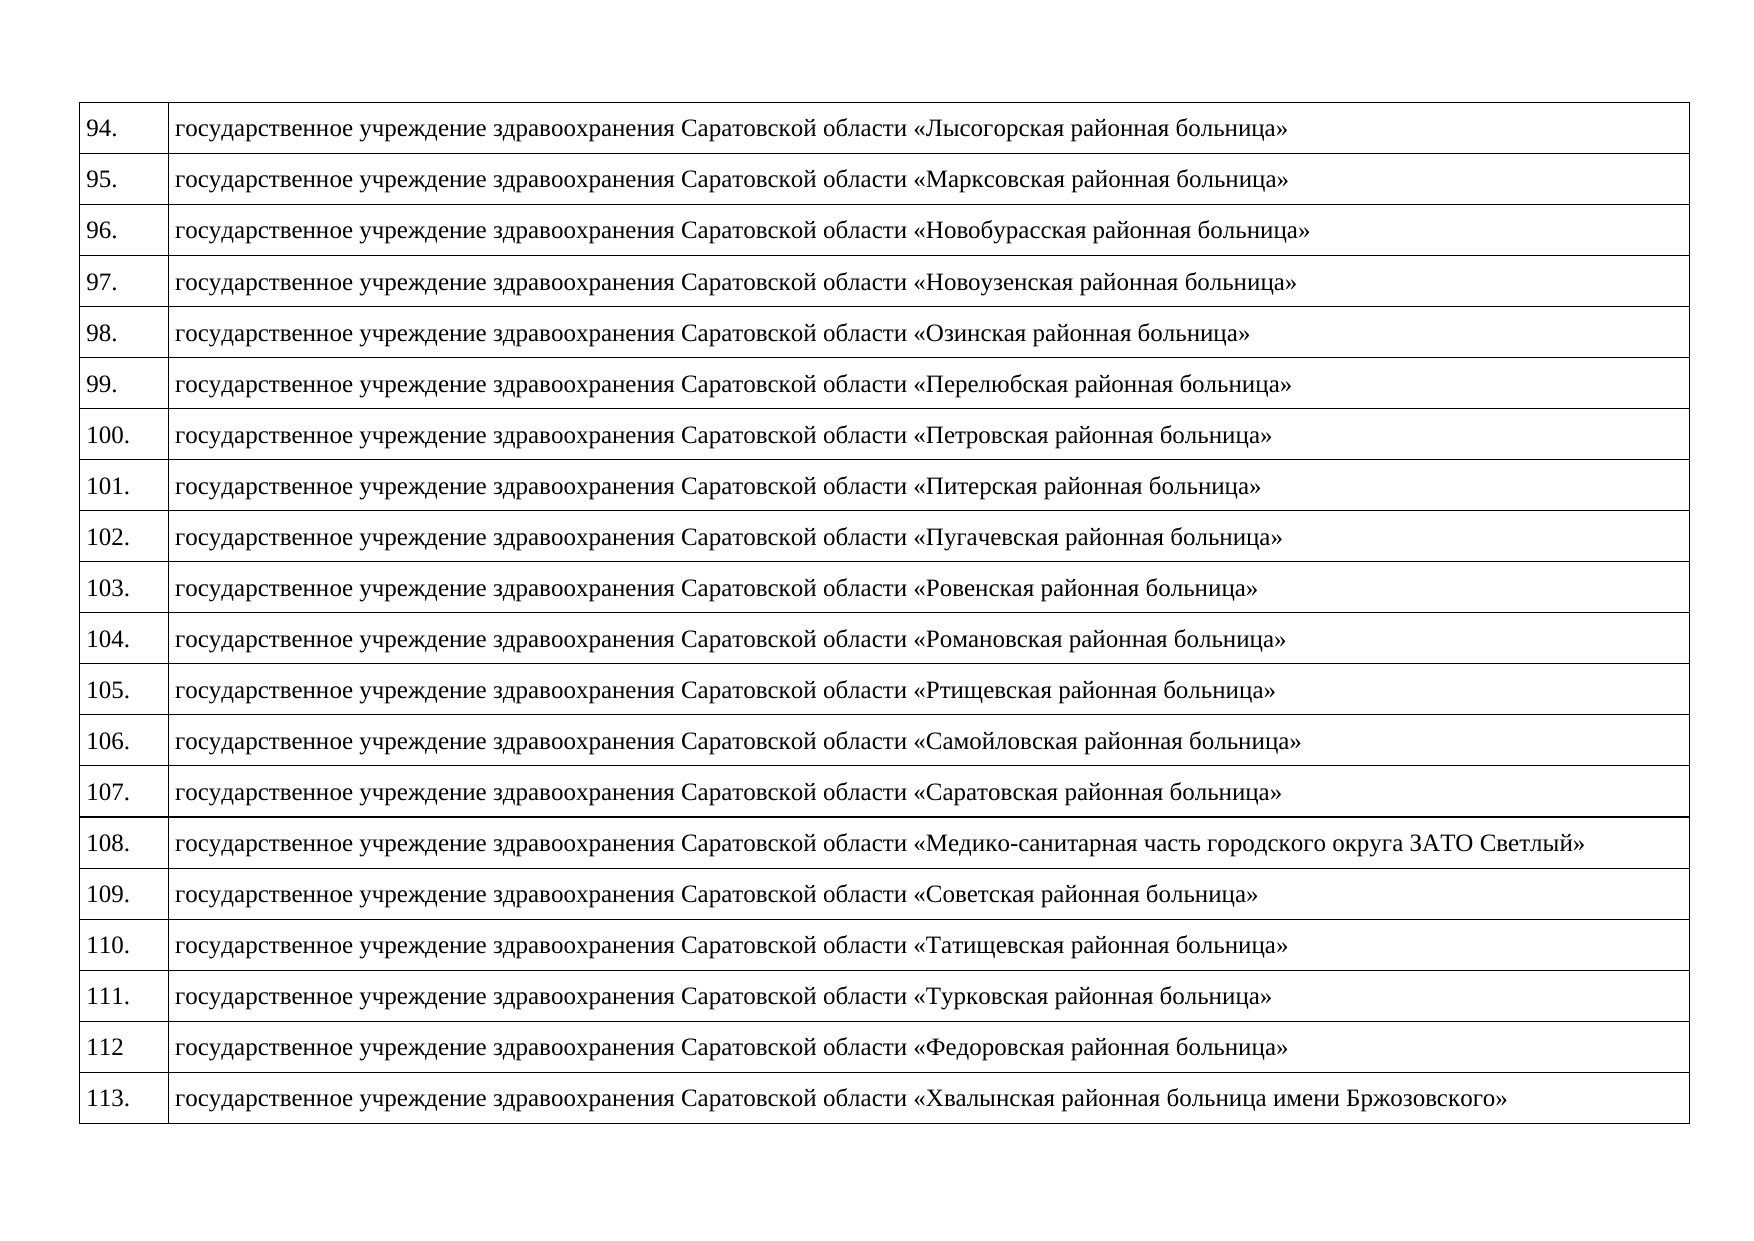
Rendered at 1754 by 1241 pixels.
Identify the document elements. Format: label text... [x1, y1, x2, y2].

table_cell 107. [80, 766, 168, 816]
table_cell 106. [80, 715, 168, 765]
table_cell государственное учреждение здравоохранения Саратовской области «Самойловская районная больница» [169, 715, 1689, 765]
table_cell 99. [80, 358, 168, 408]
table_cell 105. [80, 664, 168, 714]
table_cell 96. [80, 205, 168, 255]
table_cell государственное учреждение здравоохранения Саратовской области «Ртищевская районная больница» [169, 664, 1689, 714]
table_cell государственное учреждение здравоохранения Саратовской области «Медико-санитарная часть городского округа ЗАТО Светлый» [169, 818, 1689, 867]
table_cell государственное учреждение здравоохранения Саратовской области «Новоузенская районная больница» [169, 256, 1689, 306]
table_cell 97. [80, 256, 168, 306]
table_cell 94. [80, 103, 168, 153]
table_cell 113. [80, 1073, 168, 1123]
table_cell государственное учреждение здравоохранения Саратовской области «Турковская районная больница» [169, 971, 1689, 1021]
table_cell государственное учреждение здравоохранения Саратовской области «Петровская районная больница» [169, 409, 1689, 459]
table_cell государственное учреждение здравоохранения Саратовской области «Новобурасская районная больница» [169, 205, 1689, 255]
table_cell 103. [80, 562, 168, 612]
table_cell государственное учреждение здравоохранения Саратовской области «Татищевская районная больница» [169, 920, 1689, 969]
table_cell 100. [80, 409, 168, 459]
table_cell 109. [80, 869, 168, 918]
table_cell государственное учреждение здравоохранения Саратовской области «Лысогорская районная больница» [169, 103, 1689, 153]
table_cell государственное учреждение здравоохранения Саратовской области «Питерская районная больница» [169, 460, 1689, 510]
table_cell 101. [80, 460, 168, 510]
table_cell государственное учреждение здравоохранения Саратовской области «Озинская районная больница» [169, 307, 1689, 357]
table_cell 108. [80, 818, 168, 867]
table_cell 102. [80, 511, 168, 561]
table_cell государственное учреждение здравоохранения Саратовской области «Романовская районная больница» [169, 613, 1689, 663]
table_cell государственное учреждение здравоохранения Саратовской области «Хвалынская районная больница имени Бржозовского» [169, 1073, 1689, 1123]
table_cell государственное учреждение здравоохранения Саратовской области «Ровенская районная больница» [169, 562, 1689, 612]
table_cell государственное учреждение здравоохранения Саратовской области «Марксовская районная больница» [169, 154, 1689, 204]
table_cell государственное учреждение здравоохранения Саратовской области «Советская районная больница» [169, 869, 1689, 918]
table_cell 98. [80, 307, 168, 357]
table_cell государственное учреждение здравоохранения Саратовской области «Саратовская районная больница» [169, 766, 1689, 816]
table_cell государственное учреждение здравоохранения Саратовской области «Перелюбская районная больница» [169, 358, 1689, 408]
table_cell государственное учреждение здравоохранения Саратовской области «Пугачевская районная больница» [169, 511, 1689, 561]
table_cell 111. [80, 971, 168, 1021]
table_cell 104. [80, 613, 168, 663]
table_cell 112 [80, 1022, 168, 1072]
table_cell 95. [80, 154, 168, 204]
table_cell государственное учреждение здравоохранения Саратовской области «Федоровская районная больница» [169, 1022, 1689, 1072]
table_cell 110. [80, 920, 168, 969]
